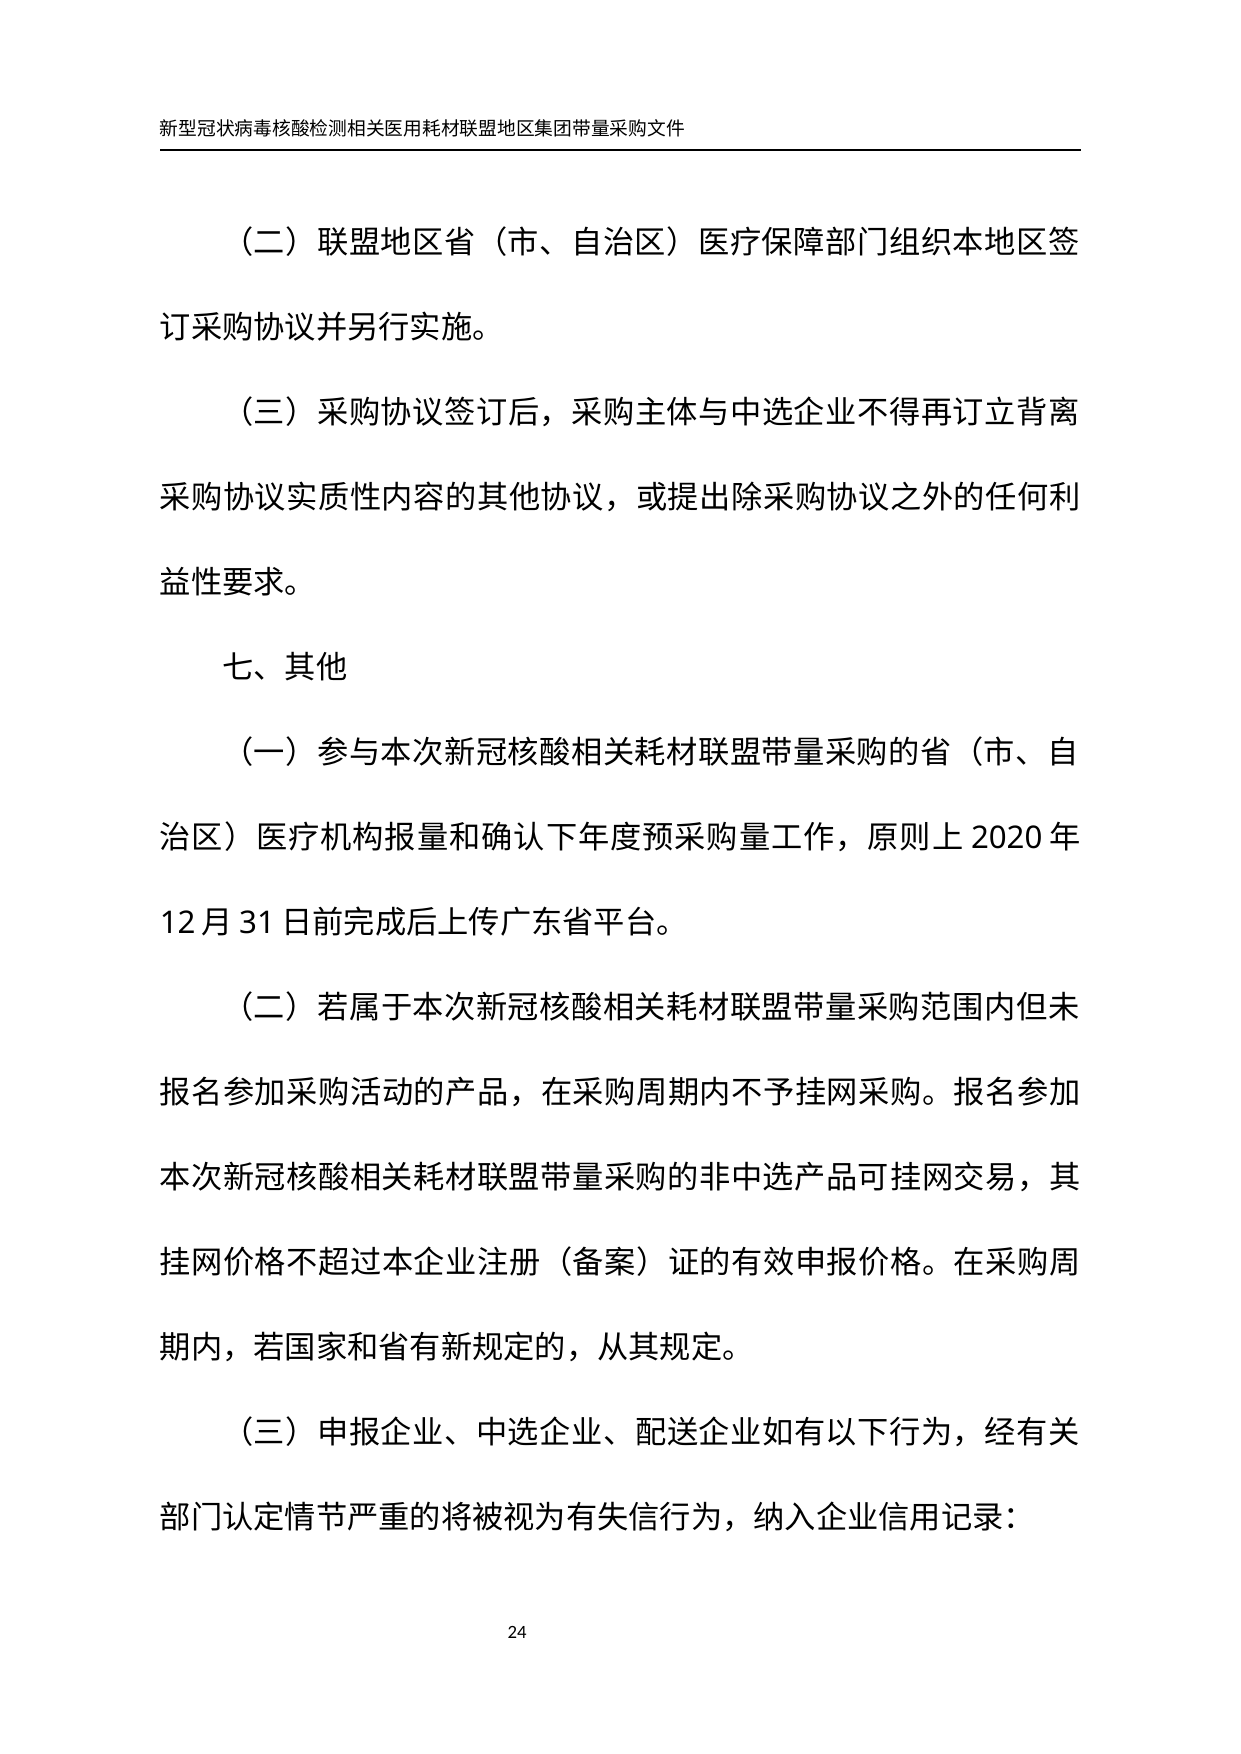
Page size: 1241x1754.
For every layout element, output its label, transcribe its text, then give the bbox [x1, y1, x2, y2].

text （三）申报企业、中选企业、配送企业如有以下行为，经有关部门认定情节严重的将被视为有失信行为，纳入企业信用记录： [159, 1387, 1081, 1557]
text （二）若属于本次新冠核酸相关耗材联盟带量采购范围内但未报名参加采购活动的产品，在采购周期内不予挂网采购。报名参加本次新冠核酸相关耗材联盟带量采购的非中选产品可挂网交易，其挂网价格不超过本企业注册（备案）证的有效申报价格。在采购周期内，若国家和省有新规定的，从其规定。 [159, 962, 1081, 1387]
text （一）参与本次新冠核酸相关耗材联盟带量采购的省（市、自治区）医疗机构报量和确认下年度预采购量工作，原则上2020年12月31日前完成后上传广东省平台。 [159, 707, 1081, 962]
text （二）联盟地区省（市、自治区）医疗保障部门组织本地区签订采购协议并另行实施。 [159, 197, 1081, 367]
text （三）采购协议签订后，采购主体与中选企业不得再订立背离采购协议实质性内容的其他协议，或提出除采购协议之外的任何利益性要求。 [159, 367, 1081, 622]
subtitle 七、其他 [159, 622, 1081, 707]
